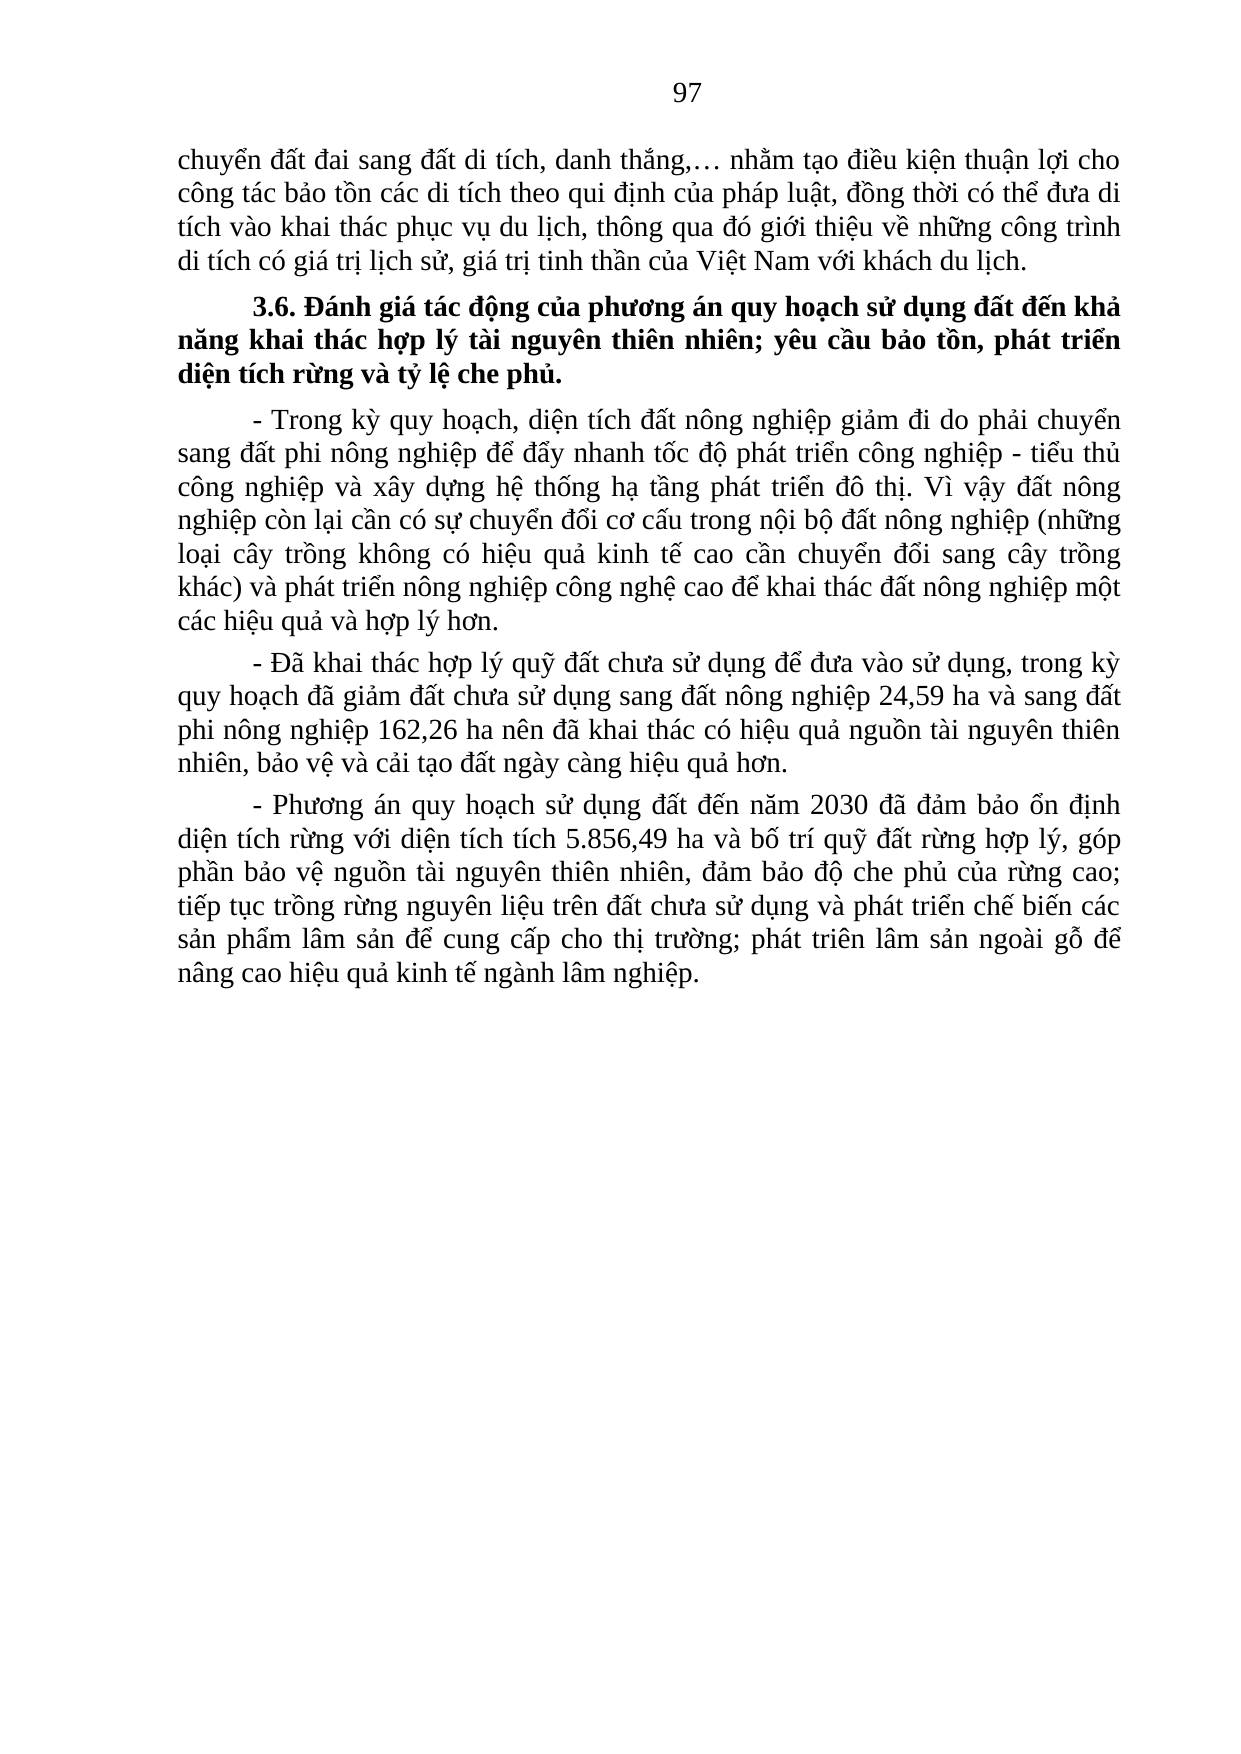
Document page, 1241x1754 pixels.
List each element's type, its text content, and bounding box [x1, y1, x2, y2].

text - Phương án quy hoạch sử dụng đất đến năm 2030 đã đảm bảo ổn định diện tích rừng với diện tích tích 5.856,49 ha và bố trí quỹ đất rừng hợp lý, góp phần bảo vệ nguồn tài nguyên thiên nhiên, đảm bảo độ che phủ của rừng cao; tiếp tục trồng rừng nguyên liệu trên đất chưa sử dụng và phát triển chế biến các sản phẩm lâm sản để cung cấp cho thị trường; phát triên lâm sản ngoài gỗ để nâng cao hiệu quả kinh tế ngành lâm nghiệp. [177, 787, 1122, 989]
subtitle 3.6. Đánh giá tác động của phương án quy hoạch sử dụng đất đến khả năng khai thác hợp lý tài nguyên thiên nhiên; yêu cầu bảo tồn, phát triển diện tích rừng và tỷ lệ che phủ. [177, 289, 1122, 389]
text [177, 142, 1122, 276]
text - Đã khai thác hợp lý quỹ đất chưa sử dụng để đưa vào sử dụng, trong kỳ quy hoạch đã giảm đất chưa sử dụng sang đất nông nghiệp 24,59 ha và sang đất phi nông nghiệp 162,26 ha nên đã khai thác có hiệu quả nguồn tài nguyên thiên nhiên, bảo vệ và cải tạo đất ngày càng hiệu quả hơn. [177, 645, 1122, 779]
text - Trong kỳ quy hoạch, diện tích đất nông nghiệp giảm đi do phải chuyển sang đất phi nông nghiệp để đẩy nhanh tốc độ phát triển công nghiệp - tiểu thủ công nghiệp và xây dựng hệ thống hạ tầng phát triển đô thị. Vì vậy đất nông nghiệp còn lại cần có sự chuyển đổi cơ cấu trong nội bộ đất nông nghiệp (những loại cây trồng không có hiệu quả kinh tế cao cần chuyển đổi sang cây trồng khác) và phát triển nông nghiệp công nghệ cao để khai thác đất nông nghiệp một các hiệu quả và hợp lý hơn. [177, 402, 1122, 637]
